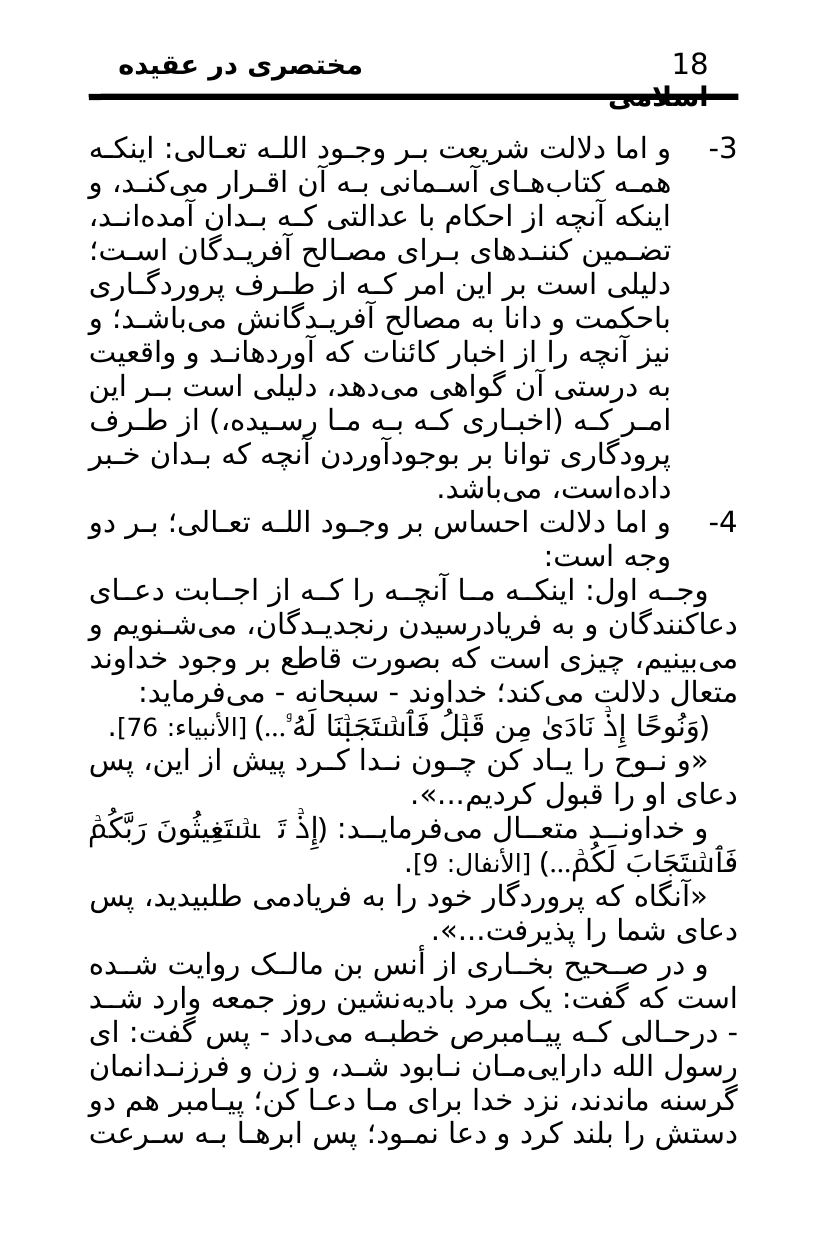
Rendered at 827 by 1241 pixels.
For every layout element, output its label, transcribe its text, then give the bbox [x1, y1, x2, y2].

list و اما دلالت احساس بر وجود الله تعالى؛ بر دو وجه است: [89, 505, 708, 573]
text و خداوند متعال می‌فرماید: ﴿إِذۡ تَسۡتَغِيثُونَ رَبَّكُمۡ فَٱسۡتَجَابَ لَكُمۡ...﴾ [الأنفال: 9]. [89, 811, 738, 879]
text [89, 947, 738, 1151]
text «و نوح را یاد کن چون ندا کرد پیش از این، پس دعای او را قبول کردیم...». [89, 743, 738, 811]
text وجه اول: اینکه ما آنچه را که از اجابت دعای دعاکنندگان و به فریادرسیدن رنجدیدگان، می‌شنویم و می‌بینیم، چیزی است که بصورت قاطع بر وجود خداوند متعال دلالت می‌کند؛ خداوند - سبحانه - می‌فرماید: [89, 573, 738, 709]
text ﴿وَنُوحًا إِذۡ نَادَىٰ مِن قَبۡلُ فَٱسۡتَجَبۡنَا لَهُۥ...﴾ [الأنبیاء: 76]. [89, 709, 738, 743]
text «آنگاه که پروردگار خود را به فریادمی طلبیدید، پس دعای شما را پذیرفت...». [89, 879, 738, 947]
list و اما دلالت شریعت بر وجود الله تعالى: اینکه همه کتاب‌های آسمانی به آن اقرار می‌کند، و اینکه آنچه از احکام با عدالتی که بدان آمده‌اند، تضمین کنندهای برای مصالح آفریدگان است؛ دلیلی است بر این امر که از طرف پروردگاری باحکمت و دانا به مصالح آفریدگانش می‌باشد؛ و نیز آنچه را از اخبار کائنات که آوردهاند و واقعیت به درستی آن گواهی می‌دهد، دلیلی است بر این امر که (اخباری که به ما رسیده،) از طرف پرودگاری توانا بر بوجودآوردن آنچه که بدان خبر داده‌است، می‌باشد. [89, 132, 708, 505]
